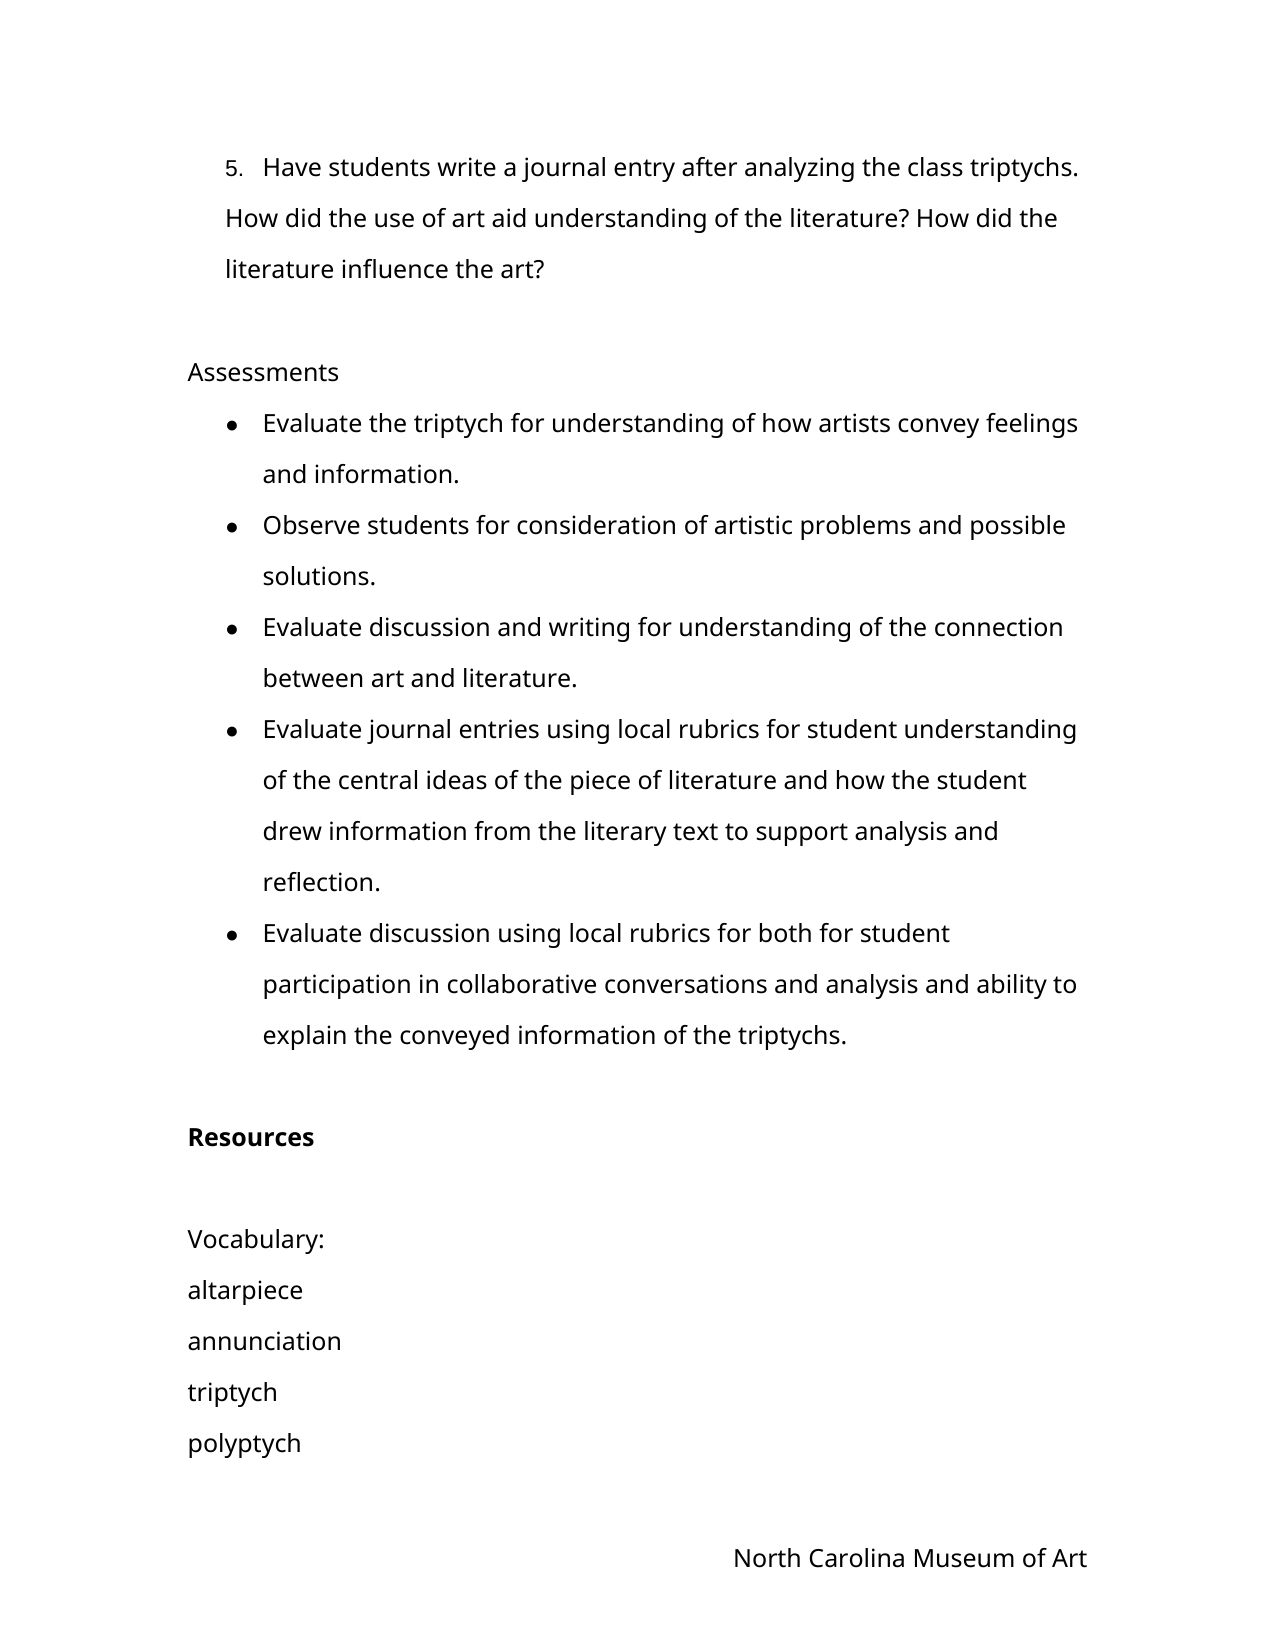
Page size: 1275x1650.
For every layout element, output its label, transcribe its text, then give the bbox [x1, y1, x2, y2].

list Have students write a journal entry after analyzing the class triptychs. How did the use of art aid understanding of the literature? How did the literature influence the art? [225, 150, 1087, 286]
list Evaluate journal entries using local rubrics for student understanding of the central ideas of the piece of literature and how the student drew information from the literary text to support analysis and reflection. [225, 711, 1087, 899]
text altarpiece [187, 1273, 1087, 1307]
subtitle Resources [187, 1120, 1087, 1154]
list Evaluate discussion using local rubrics for both for student participation in collaborative conversations and analysis and ability to explain the conveyed information of the triptychs. [225, 916, 1087, 1052]
list Observe students for consideration of artistic problems and possible solutions. [225, 507, 1087, 592]
list Evaluate discussion and writing for understanding of the connection between art and literature. [225, 609, 1087, 694]
text Vocabulary: [187, 1222, 1087, 1256]
text annunciation [187, 1324, 1087, 1358]
text triptych [187, 1375, 1087, 1409]
list Evaluate the triptych for understanding of how artists convey feelings and information. [225, 405, 1087, 490]
text polyptych [187, 1426, 1087, 1460]
subtitle Assessments [187, 354, 1087, 388]
